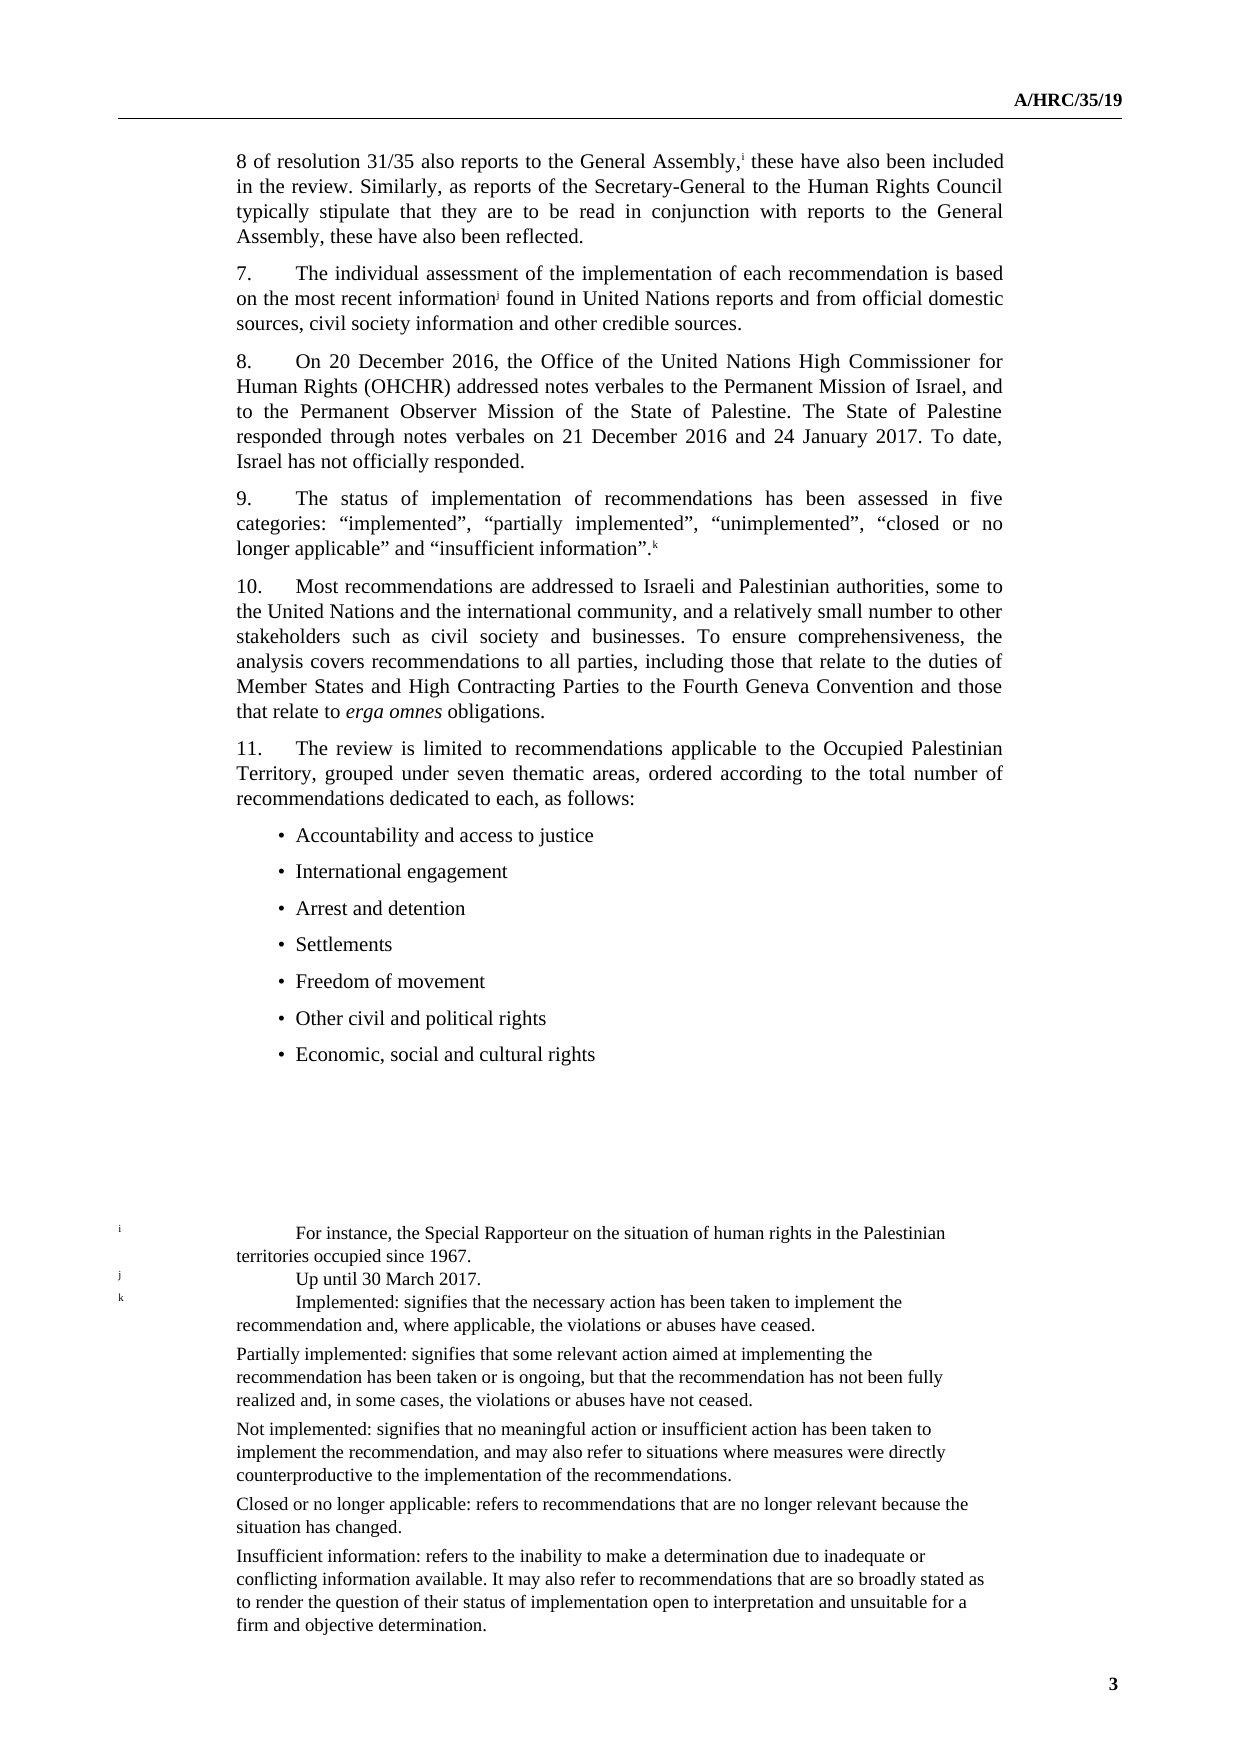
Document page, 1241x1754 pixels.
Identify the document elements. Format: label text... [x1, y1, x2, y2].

text Freedom of movement [278, 969, 1122, 993]
text Accountability and access to justice [278, 823, 1122, 847]
text 11. The review is limited to recommendations applicable to the Occupied Palestinian Territory, grouped under seven thematic areas, ordered according to the total number of recommendations dedicated to each, as follows: [236, 735, 1004, 810]
text 10. Most recommendations are addressed to Israeli and Palestinian authorities, some to the United Nations and the international community, and a relatively small number to other stakeholders such as civil society and businesses. To ensure comprehensiveness, the analysis covers recommendations to all parties, including those that relate to the duties of Member States and High Contracting Parties to the Fourth Geneva Convention and those that relate to erga omnes obligations. [236, 573, 1004, 723]
text Arrest and detention [278, 896, 1122, 920]
text 8. On 20 December 2016, the Office of the United Nations High Commissioner for Human Rights (OHCHR) addressed notes verbales to the Permanent Mission of Israel, and to the Permanent Observer Mission of the State of Palestine. The State of Palestine responded through notes verbales on 21 December 2016 and 24 January 2017. To date, Israel has not officially responded. [236, 348, 1004, 473]
text International engagement [278, 859, 1122, 883]
text Other civil and political rights [278, 1005, 1122, 1029]
text 9. The status of implementation of recommendations has been assessed in five categories: “implemented”, “partially implemented”, “unimplemented”, “closed or no longer applicable” and “insufficient information”. [236, 485, 1004, 560]
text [236, 148, 1004, 248]
text 7. The individual assessment of the implementation of each recommendation is based on the most recent information found in United Nations reports and from official domestic sources, civil society information and other credible sources. [236, 260, 1004, 335]
text Settlements [278, 932, 1122, 956]
text Economic, social and cultural rights [278, 1042, 1122, 1066]
